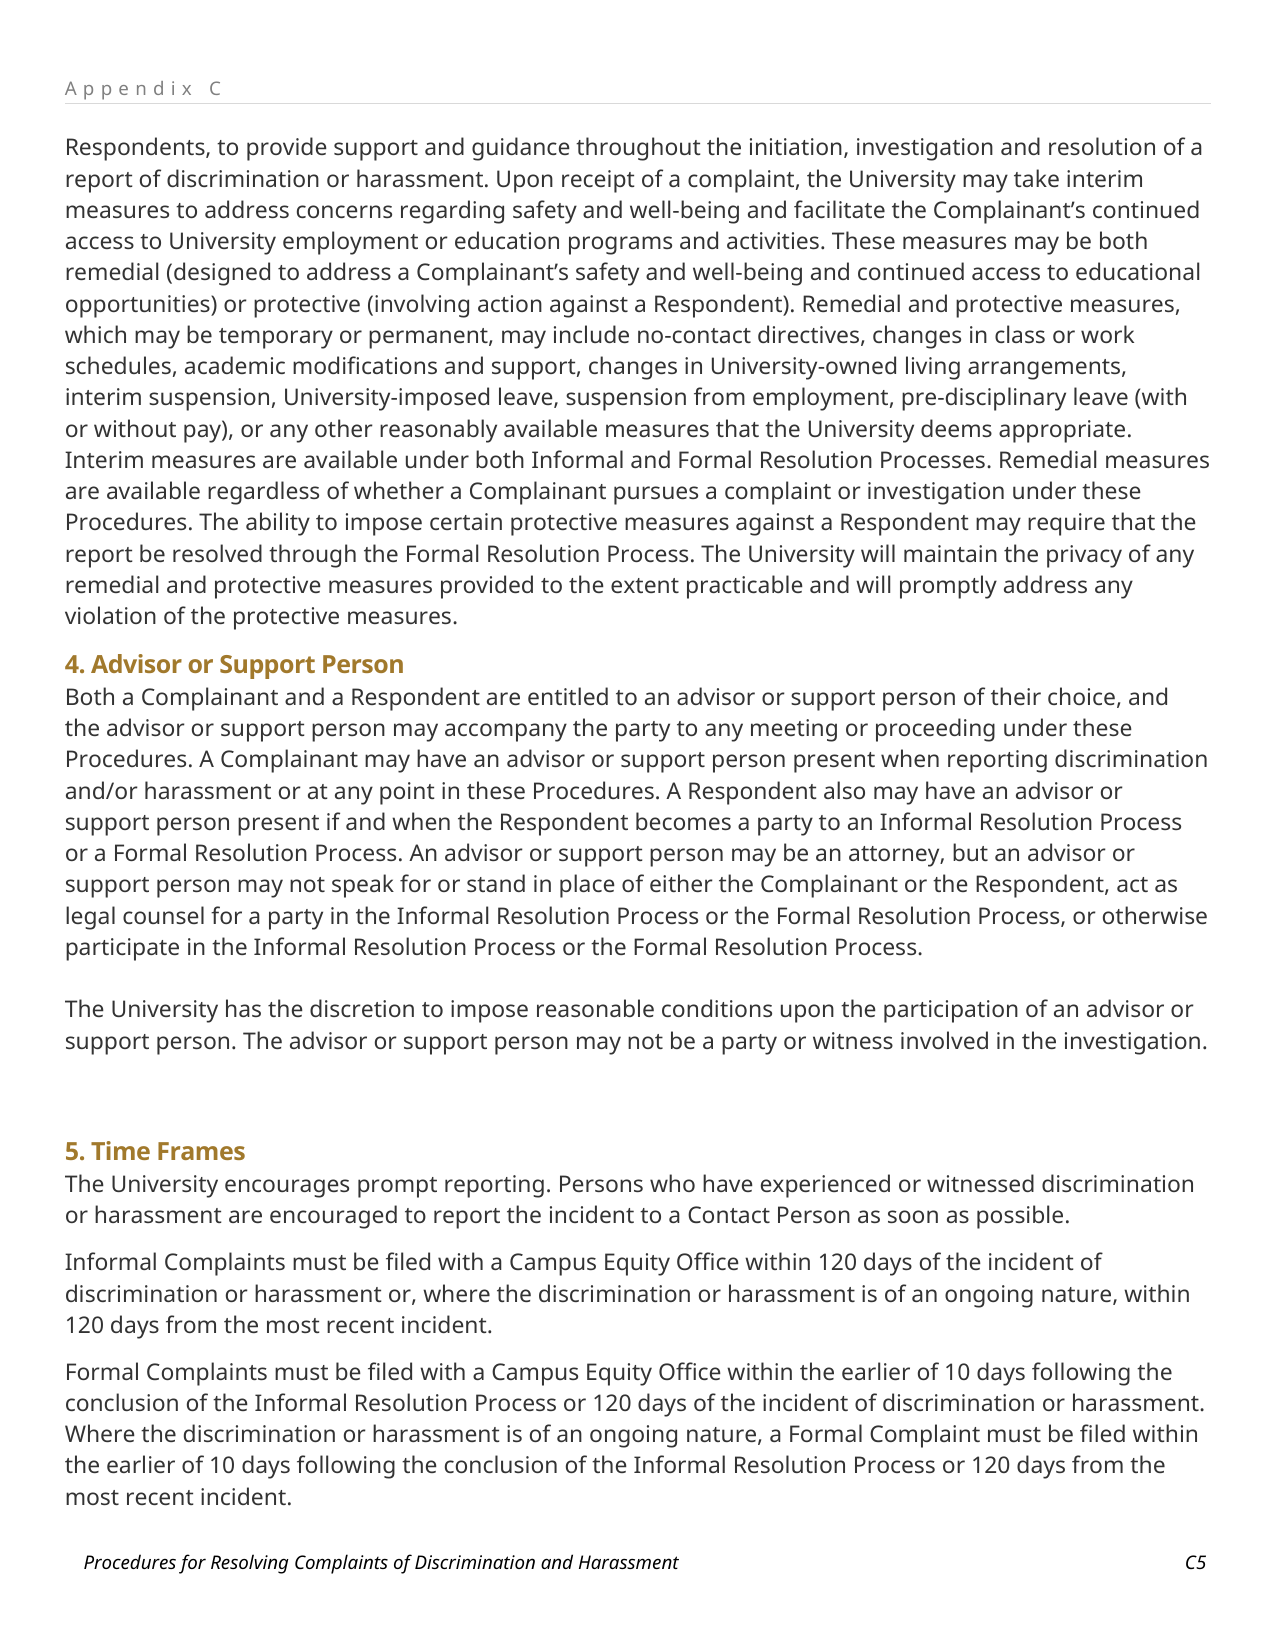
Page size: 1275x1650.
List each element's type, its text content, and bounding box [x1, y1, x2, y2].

text The University encourages prompt reporting. Persons who have experienced or witnessed discrimination or harassment are encouraged to report the incident to a Contact Person as soon as possible. [64, 1168, 1211, 1231]
text Informal Complaints must be filed with a Campus Equity Office within 120 days of the incident of discrimination or harassment or, where the discrimination or harassment is of an ongoing nature, within 120 days from the most recent incident. [64, 1246, 1211, 1340]
text Both a Complainant and a Respondent are entitled to an advisor or support person of their choice, and the advisor or support person may accompany the party to any meeting or proceeding under these Procedures. A Complainant may have an advisor or support person present when reporting discrimination and/or harassment or at any point in these Procedures. A Respondent also may have an advisor or support person present if and when the Respondent becomes a party to an Informal Resolution Process or a Formal Resolution Process. An advisor or support person may be an attorney, but an advisor or support person may not speak for or stand in place of either the Complainant or the Respondent, act as legal counsel for a party in the Informal Resolution Process or the Formal Resolution Process, or otherwise participate in the Informal Resolution Process or the Formal Resolution Process. The University has the discretion to impose reasonable conditions upon the participation of an advisor or support person. The advisor or support person may not be a party or witness involved in the investigation. [64, 681, 1211, 1056]
subtitle 4. Advisor or Support Person [64, 647, 1211, 681]
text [64, 131, 1211, 631]
subtitle 5. Time Frames [64, 1134, 1211, 1168]
text Formal Complaints must be filed with a Campus Equity Office within the earlier of 10 days following the conclusion of the Informal Resolution Process or 120 days of the incident of discrimination or harassment. Where the discrimination or harassment is of an ongoing nature, a Formal Complaint must be filed within the earlier of 10 days following the conclusion of the Informal Resolution Process or 120 days from the most recent incident. [64, 1356, 1211, 1512]
